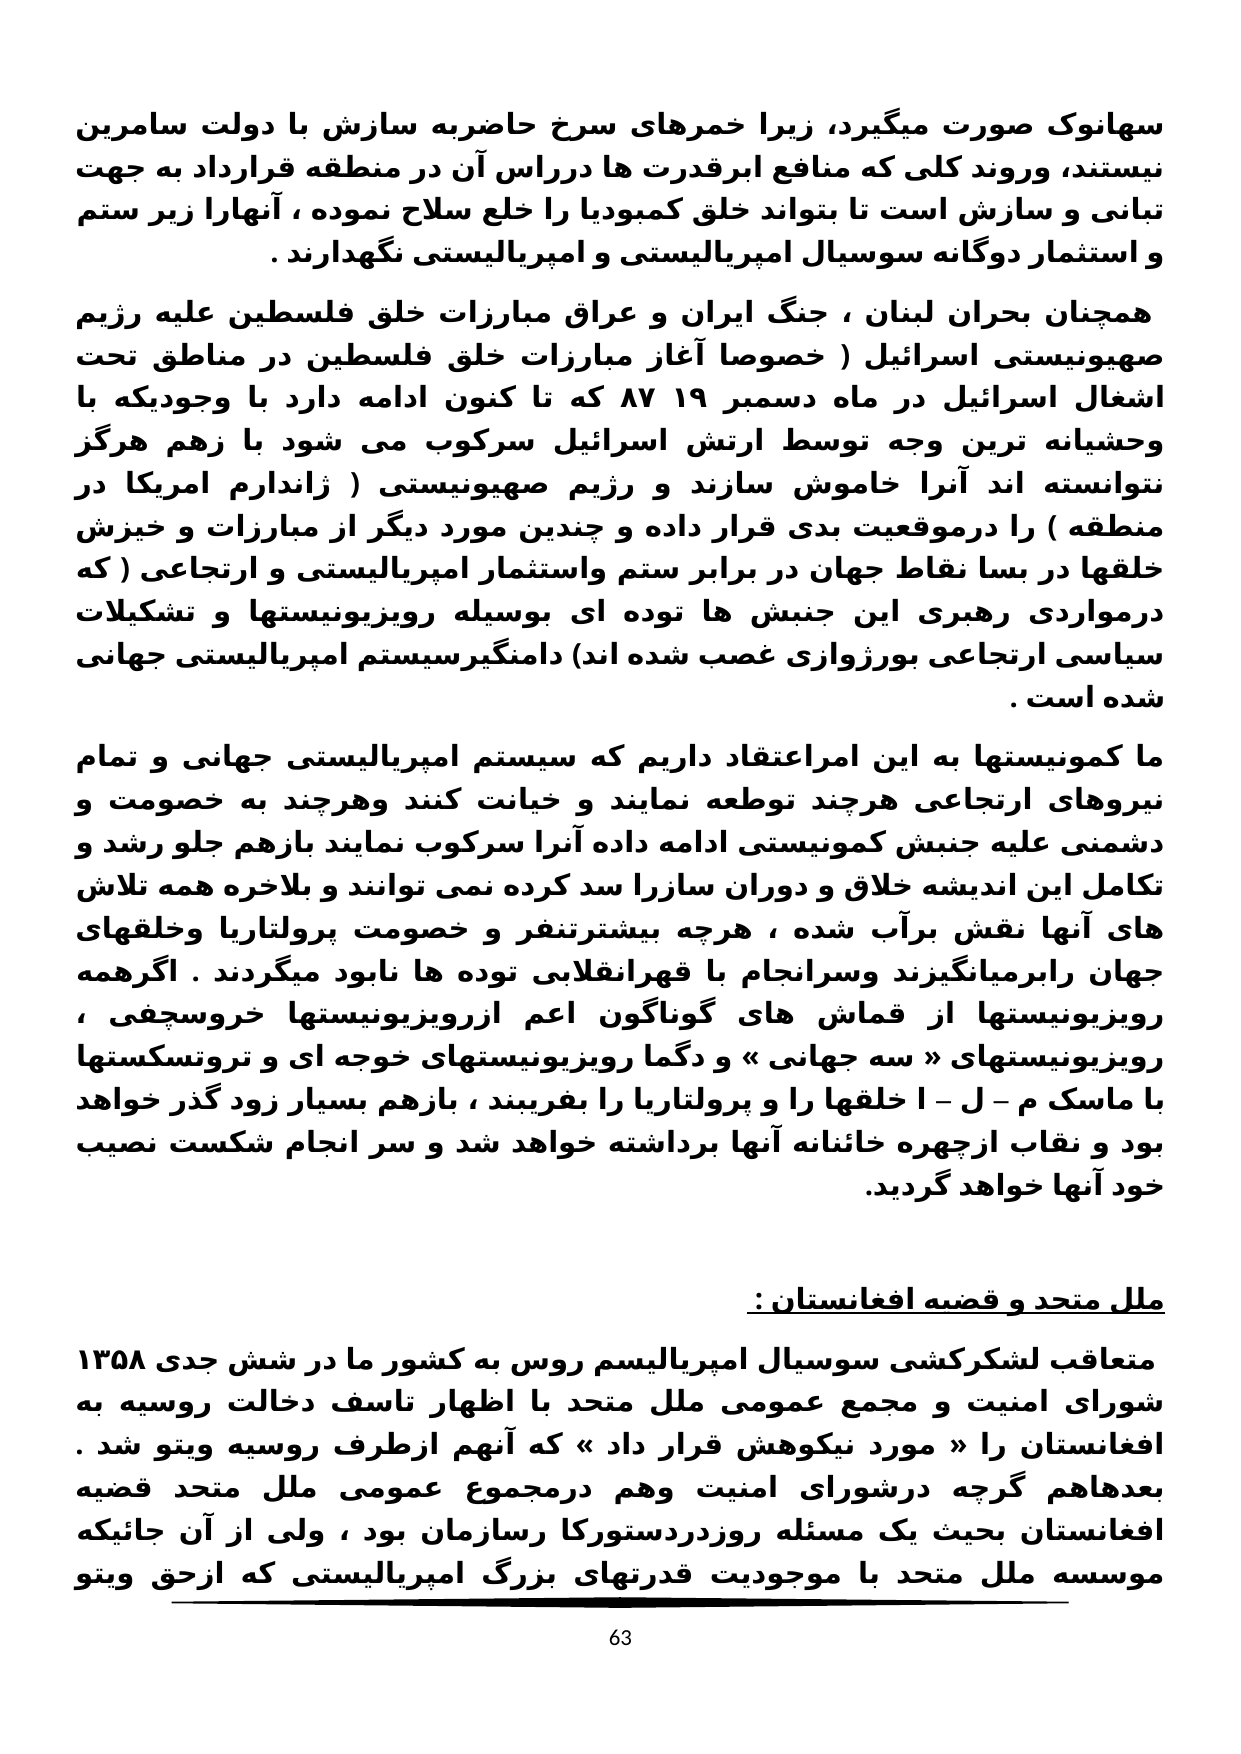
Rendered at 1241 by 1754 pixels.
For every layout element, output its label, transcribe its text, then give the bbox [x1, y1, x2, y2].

text همچنان بحران لبنان ، جنگ ایران و عراق مبارزات خلق فلسطین علیه رژیم صهیونیستی اسرائيل ( خصوصا آغاز مبارزات خلق فلسطین در مناطق تحت اشغال اسرائیل در ماه دسمبر ۱۹ ۸۷ که تا کنون ادامه دارد با وجودیکه با وحشیانه ترین وجه توسط ارتش اسرائیل سرکوب می شود با زهم هرگز نتوانسته اند آنرا خاموش سازند و رژیم صهیونیستی ( ژاندارم امریکا در منطقه ) را درموقعیت بدی قرار داده و چندین مورد دیگر از مبارزات و خیزش خلقها در بسا نقاط جهان در برابر ستم واستثمار امپریالیستی و ارتجاعی ( که درمواردی رهبری این جنبش ها توده ای بوسیله رویزیونیستها و تشکیلات سیاسی ارتجاعی بورژوازی غصب شده اند) دامنگیرسیستم امپریالیستی جهانی شده است . [75, 291, 1165, 716]
text ملل متحد و قضیه افغانستان : [75, 1278, 1165, 1318]
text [75, 1338, 1165, 1592]
text ما کمونیستها به این امراعتقاد داریم که سیستم امپریالیستی جهانی و تمام نیروهای ارتجاعی هرچند توطعه نمایند و خیانت کنند وهرچند به خصومت و دشمنی علیه جنبش کمونیستی ادامه داده آنرا سرکوب نمایند بازهم جلو رشد و تکامل این اندیشه خلاق و دوران سازرا سد کرده نمی توانند و بلاخره همه تلاش های آنها نقش برآب شده ، هرچه بیشترتنفر و خصومت پرولتاریا وخلقهای جهان رابرمیانگیزند وسرانجام با قهرانقلابی توده ها نابود میگردند . اگرهمه رویزیونیستها از قماش های گوناگون اعم ازرویزیونیستها خروسچفی ، رویزیونیستهای « سه جهانی » و دگما رویزیونیستهای خوجه ای و تروتسکستها با ماسک م – ل – ا خلقها را و پرولتاریا را بفریبند ، بازهم بسیار زود گذر خواهد بود و نقاب ازچهره خائنانه آنها برداشته خواهد شد و سر انجام شکست نصیب خود آنها خواهد گردید. [75, 736, 1165, 1203]
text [75, 103, 1165, 271]
